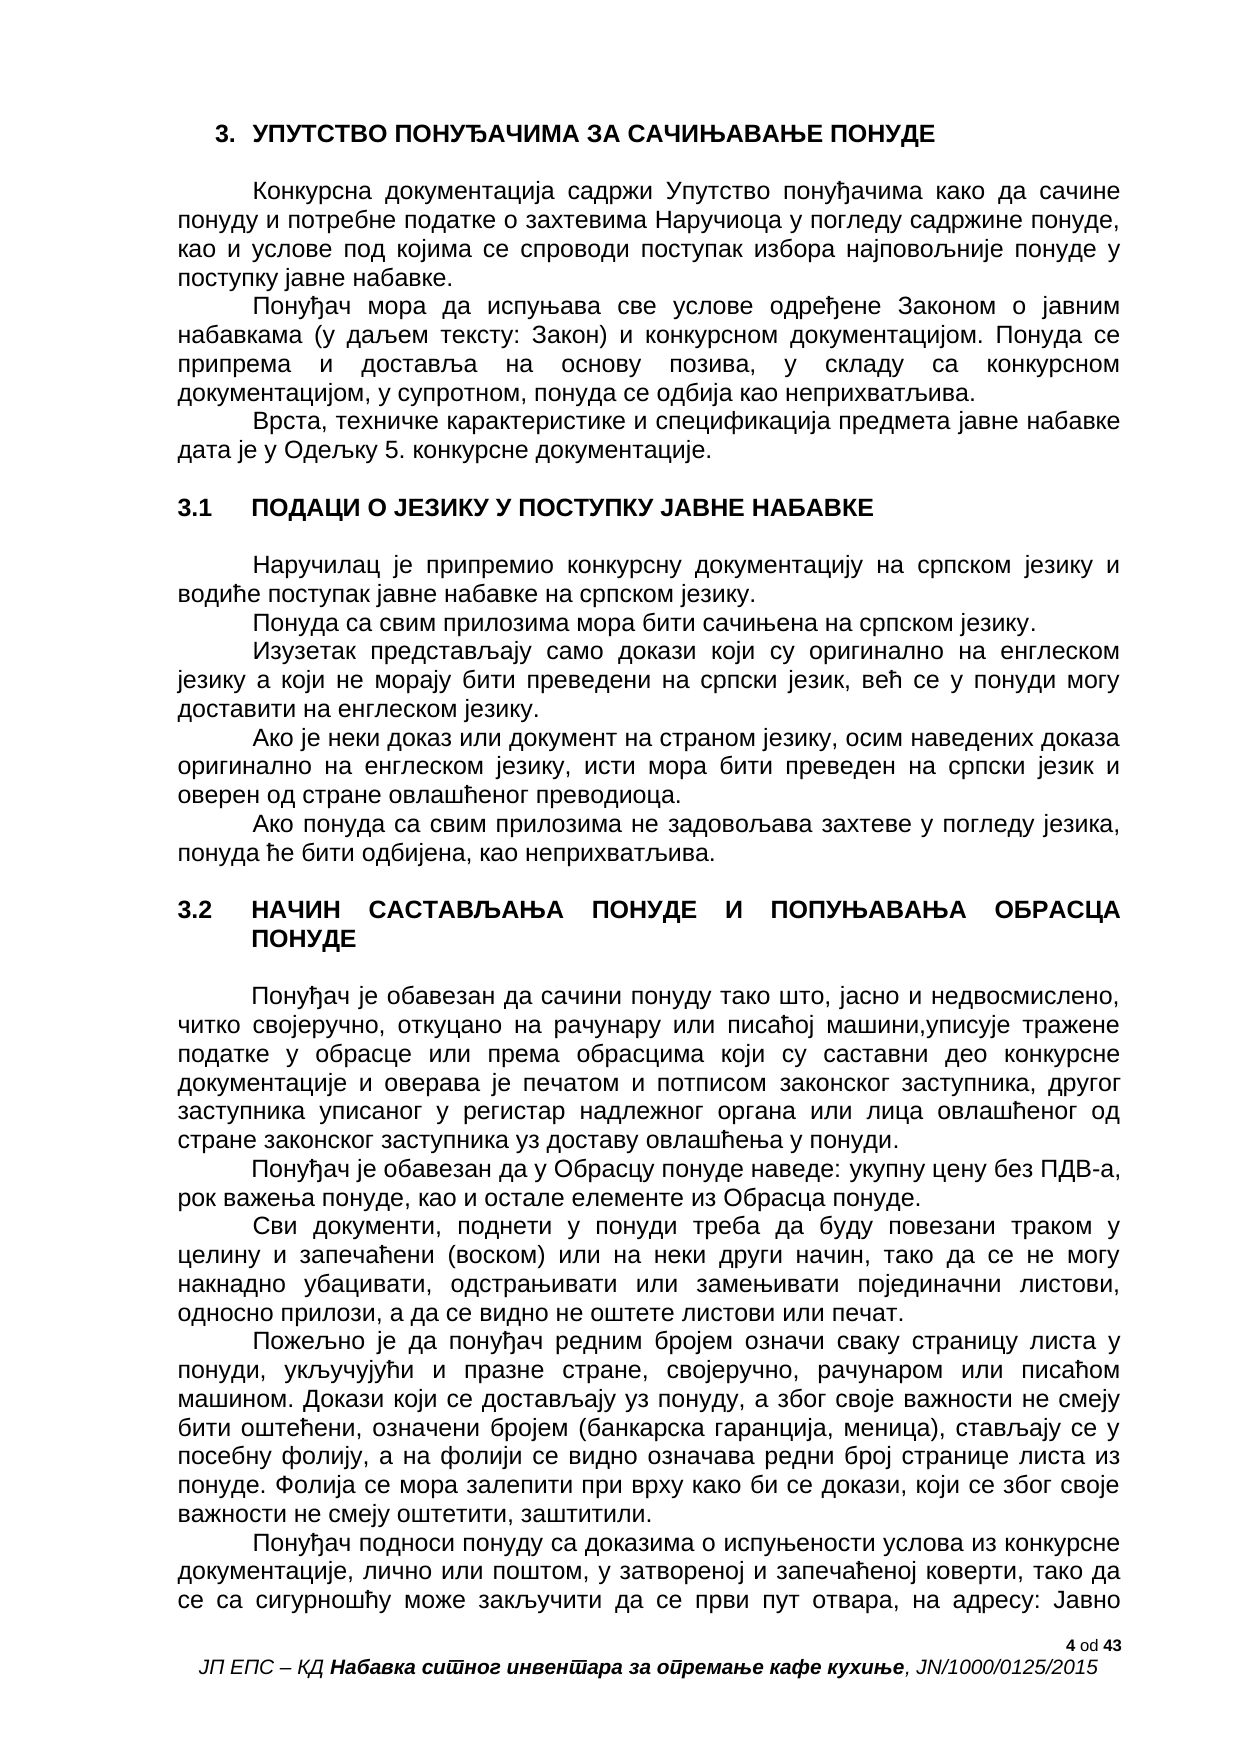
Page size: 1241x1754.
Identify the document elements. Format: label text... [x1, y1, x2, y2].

subtitle 3.2 НАЧИН САСТАВЉАЊА ПОНУДЕ И ПОПУЊАВАЊА ОБРАСЦА ПОНУДЕ [177, 895, 1121, 952]
subtitle УПУТСТВО ПОНУЂАЧИМА ЗА САЧИЊАВАЊЕ ПОНУДЕ [215, 119, 1121, 147]
text Изузетак представљају само докази који су оригинално на енглеском језику а који не морају бити преведени на српски језик, већ се у понуди могу доставити на енглеском језику. [177, 636, 1121, 722]
text Ако је неки доказ или документ на страном језику, осим наведених доказа оригинално на енглеском језику, исти мора бити преведен на српски језик и оверен од стране овлашћеног преводиоца. [177, 722, 1121, 809]
text Понуђач мора да испуњава све услове одређене Законом о јавним набавкама (у даљем тексту: Закон) и конкурсном документацијом. Понуда се припрема и доставља на основу позива, у складу са конкурсном документацијом, у супротном, понуда се одбија као неприхватљива. [177, 291, 1121, 406]
subtitle 3.1 ПОДАЦИ О ЈЕЗИКУ У ПОСТУПКУ ЈАВНЕ НАБАВКЕ [177, 492, 1121, 521]
text Конкурсна документација садржи Упутство понуђачима како да сачине понуду и потребне податке о захтевима Наручиоца у погледу садржине понуде, као и услове под којима се спроводи поступак избора најповољније понуде у поступку јавне набавке. [177, 176, 1121, 291]
text Понуда са свим прилозима мора бити сачињена на српском језику. [177, 607, 1121, 636]
text Пожељно је да понуђач редним бројем означи сваку страницу листа у понуди, укључујући и празне стране, својеручно, рачунаром или писаћом машином. Докази који се достављају уз понуду, а због своје важности не смеју бити оштећени, означени бројем (банкарска гаранција, меница), стављају се у посебну фолију, а на фолији се видно означава редни број странице листа из понуде. Фолија се мора залепити при врху како би се докази, који се због своје важности не смеју оштетити, заштитили. [177, 1326, 1121, 1527]
text Врста, техничке карактеристике и спецификација предмета јавне набавке дата је у Одељку 5. конкурсне документације. [177, 406, 1121, 464]
text Понуђач је обавезан да сачини понуду тако што, јасно и недвосмислено, читко својеручно, откуцано на рачунару или писаћој машини,уписује тражене податке у обрасце или према обрасцима који су саставни део конкурсне документације и оверава је печатом и потписом законског заступника, другог заступника уписаног у регистар надлежног органа или лица овлашћеног од стране законског заступника уз доставу овлашћења у понуди. [177, 981, 1121, 1154]
text Сви документи, поднети у понуди треба да буду повезани траком у целину и запечаћени (воском) или на неки други начин, тако да се не могу накнадно убацивати, одстрањивати или замењивати појединачни листови, односно прилози, а да се видно не оштете листови или печат. [177, 1211, 1121, 1326]
text Понуђач је обавезан да у Обрасцу понуде наведе: укупну цену без ПДВ-а, рок важења понуде, као и остале елементе из Обрасца понуде. [177, 1154, 1121, 1211]
text Ако понуда са свим прилозима не задовољава захтеве у погледу језика, понуда ће бити одбијена, као неприхватљива. [177, 809, 1121, 866]
text Наручилац је припремио конкурсну документацију на српском језику и водиће поступак јавне набавке на српском језику. [177, 550, 1121, 607]
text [177, 1527, 1121, 1614]
